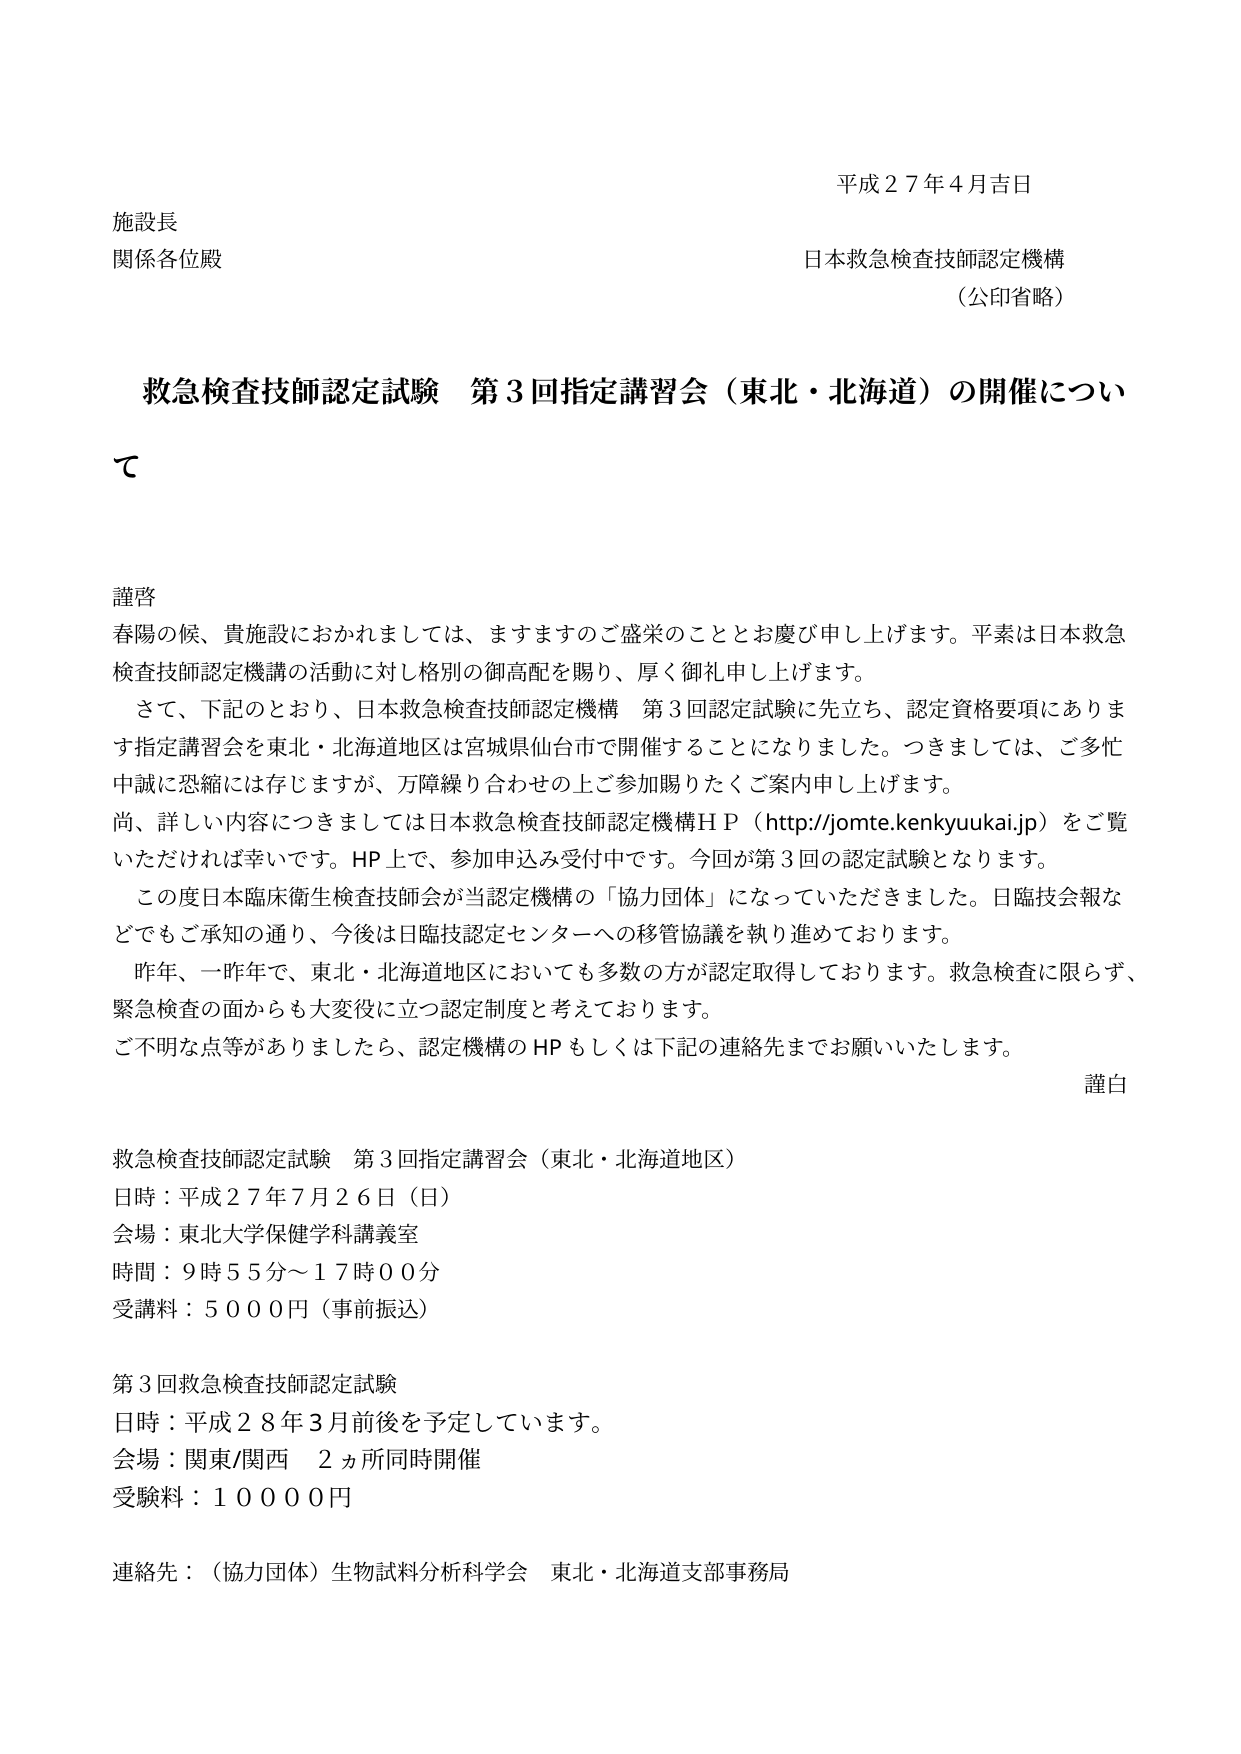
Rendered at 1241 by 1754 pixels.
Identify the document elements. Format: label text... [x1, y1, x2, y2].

text 救急検査技師認定試験 第３回指定講習会（東北・北海道地区） [112, 1139, 1128, 1177]
text 日時：平成２７年７月２６日（日） [112, 1177, 1128, 1214]
text 謹白 [112, 1064, 1128, 1102]
text 時間：９時５５分～１７時００分 [112, 1252, 1128, 1289]
text 昨年、一昨年で、東北・北海道地区においても多数の方が認定取得しております。救急検査に限らず、緊急検査の面からも大変役に立つ認定制度と考えております。 [112, 952, 1128, 1027]
text 尚、詳しい内容につきましては日本救急検査技師認定機構ＨＰ（http://jomte.kenkyuukai.jp）をご覧いただければ幸いです。HP上で、参加申込み受付中です。今回が第３回の認定試験となります。 [112, 802, 1128, 877]
text 日時：平成２８年3月前後を予定しています。 [112, 1402, 1128, 1439]
text 受験料：１００００円 [112, 1477, 1128, 1514]
text 関係各位殿 日本救急検査技師認定機構 [112, 239, 1128, 277]
text 会場：東北大学保健学科講義室 [112, 1214, 1128, 1252]
text 第３回救急検査技師認定試験 [112, 1364, 1128, 1402]
text 施設長 [112, 202, 1128, 239]
text 謹啓 [112, 577, 1128, 614]
text 平成２７年４月吉日 [112, 164, 1128, 202]
text さて、下記のとおり、日本救急検査技師認定機構 第３回認定試験に先立ち、認定資格要項にあります指定講習会を東北・北海道地区は宮城県仙台市で開催することになりました。つきましては、ご多忙中誠に恐縮には存じますが、万障繰り合わせの上ご参加賜りたくご案内申し上げます。 [112, 689, 1128, 802]
text 春陽の候、貴施設におかれましては、ますますのご盛栄のこととお慶び申し上げます。平素は日本救急検査技師認定機講の活動に対し格別の御高配を賜り、厚く御礼申し上げます。 [112, 614, 1128, 689]
text ご不明な点等がありましたら、認定機構のHPもしくは下記の連絡先までお願いいたします。 [112, 1027, 1128, 1064]
text （公印省略） [112, 277, 1128, 314]
text この度日本臨床衛生検査技師会が当認定機構の「協力団体」になっていただきました。日臨技会報などでもご承知の通り、今後は日臨技認定センターへの移管協議を執り進めております。 [112, 877, 1128, 952]
text 連絡先：（協力団体）生物試料分析科学会 東北・北海道支部事務局 [112, 1552, 1128, 1589]
text 受講料：５０００円（事前振込） [112, 1289, 1128, 1327]
text 救急検査技師認定試験 第３回指定講習会（東北・北海道）の開催について [112, 352, 1128, 502]
text 会場：関東/関西 ２ヵ所同時開催 [112, 1439, 1128, 1477]
